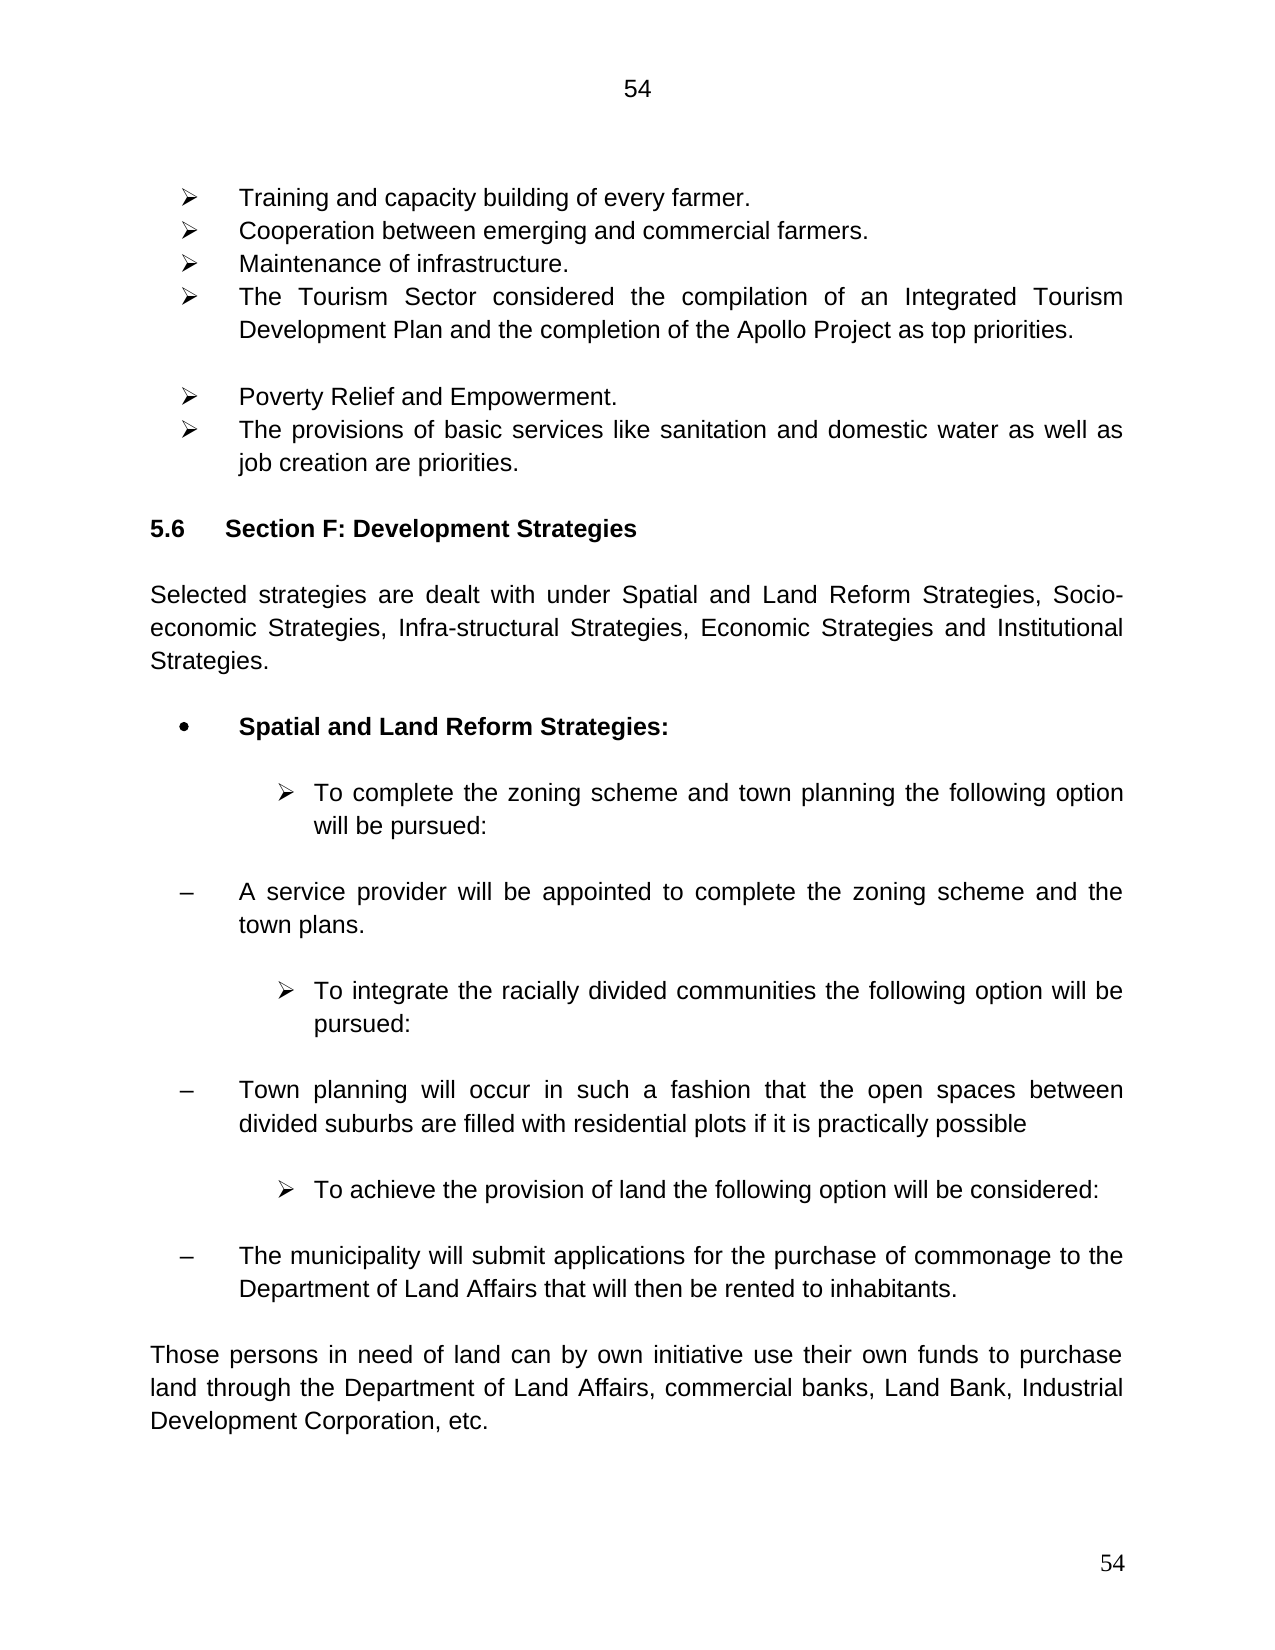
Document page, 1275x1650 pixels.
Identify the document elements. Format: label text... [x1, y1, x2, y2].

list Spatial and Land Reform Strategies: [179, 712, 1125, 741]
list Poverty Relief and Empowerment. [179, 382, 1125, 410]
list The Tourism Sector considered the compilation of an Integrated Tourism Development Plan and the completion of the Apollo Project as top priorities. [179, 282, 1125, 344]
text Selected strategies are dealt with under Spatial and Land Reform Strategies, Socio-economic Strategies, Infra-structural Strategies, Economic Strategies and Institutional Strategies. [150, 580, 1125, 675]
list To achieve the provision of land the following option will be considered: [276, 1174, 1125, 1203]
list The provisions of basic services like sanitation and domestic water as well as job creation are priorities. [179, 415, 1125, 477]
list Cooperation between emerging and commercial farmers. [179, 216, 1125, 245]
list The municipality will submit applications for the purchase of commonage to the Department of Land Affairs that will then be rented to inhabitants. [179, 1241, 1125, 1302]
list To complete the zoning scheme and town planning the following option will be pursued: [276, 778, 1125, 840]
text 5.6 Section F: Development Strategies [150, 514, 1125, 543]
list Training and capacity building of every farmer. [179, 183, 1125, 212]
list A service provider will be appointed to complete the zoning scheme and the town plans. [179, 877, 1125, 939]
list Maintenance of infrastructure. [179, 249, 1125, 278]
list To integrate the racially divided communities the following option will be pursued: [276, 976, 1125, 1038]
list Town planning will occur in such a fashion that the open spaces between divided suburbs are filled with residential plots if it is practically possible [179, 1076, 1125, 1137]
text Those persons in need of land can by own initiative use their own funds to purchase land through the Department of Land Affairs, commercial banks, Land Bank, Industrial Development Corporation, etc. [150, 1340, 1125, 1434]
